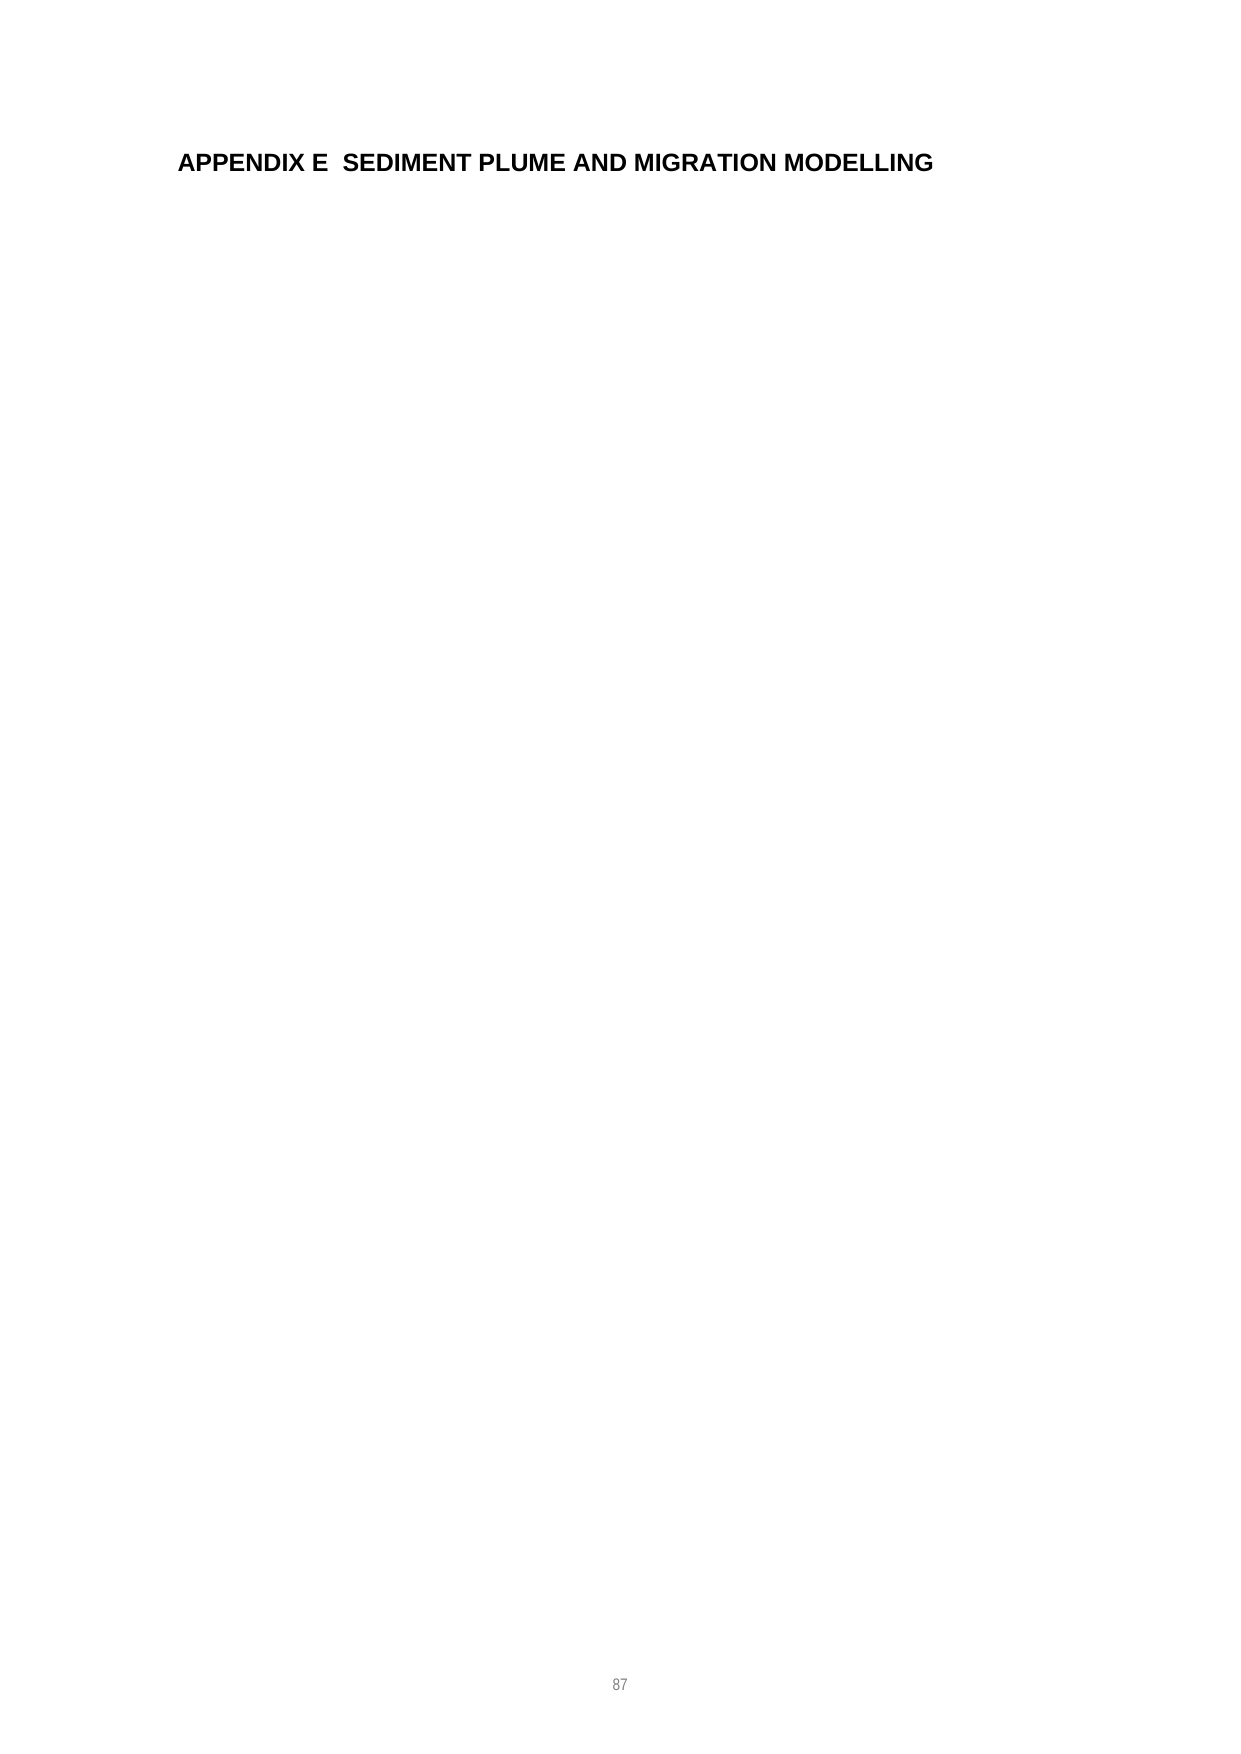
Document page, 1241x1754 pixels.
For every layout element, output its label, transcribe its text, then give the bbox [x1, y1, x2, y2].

subtitle appendix e Sediment Plume and Migration Modelling [177, 148, 1063, 176]
